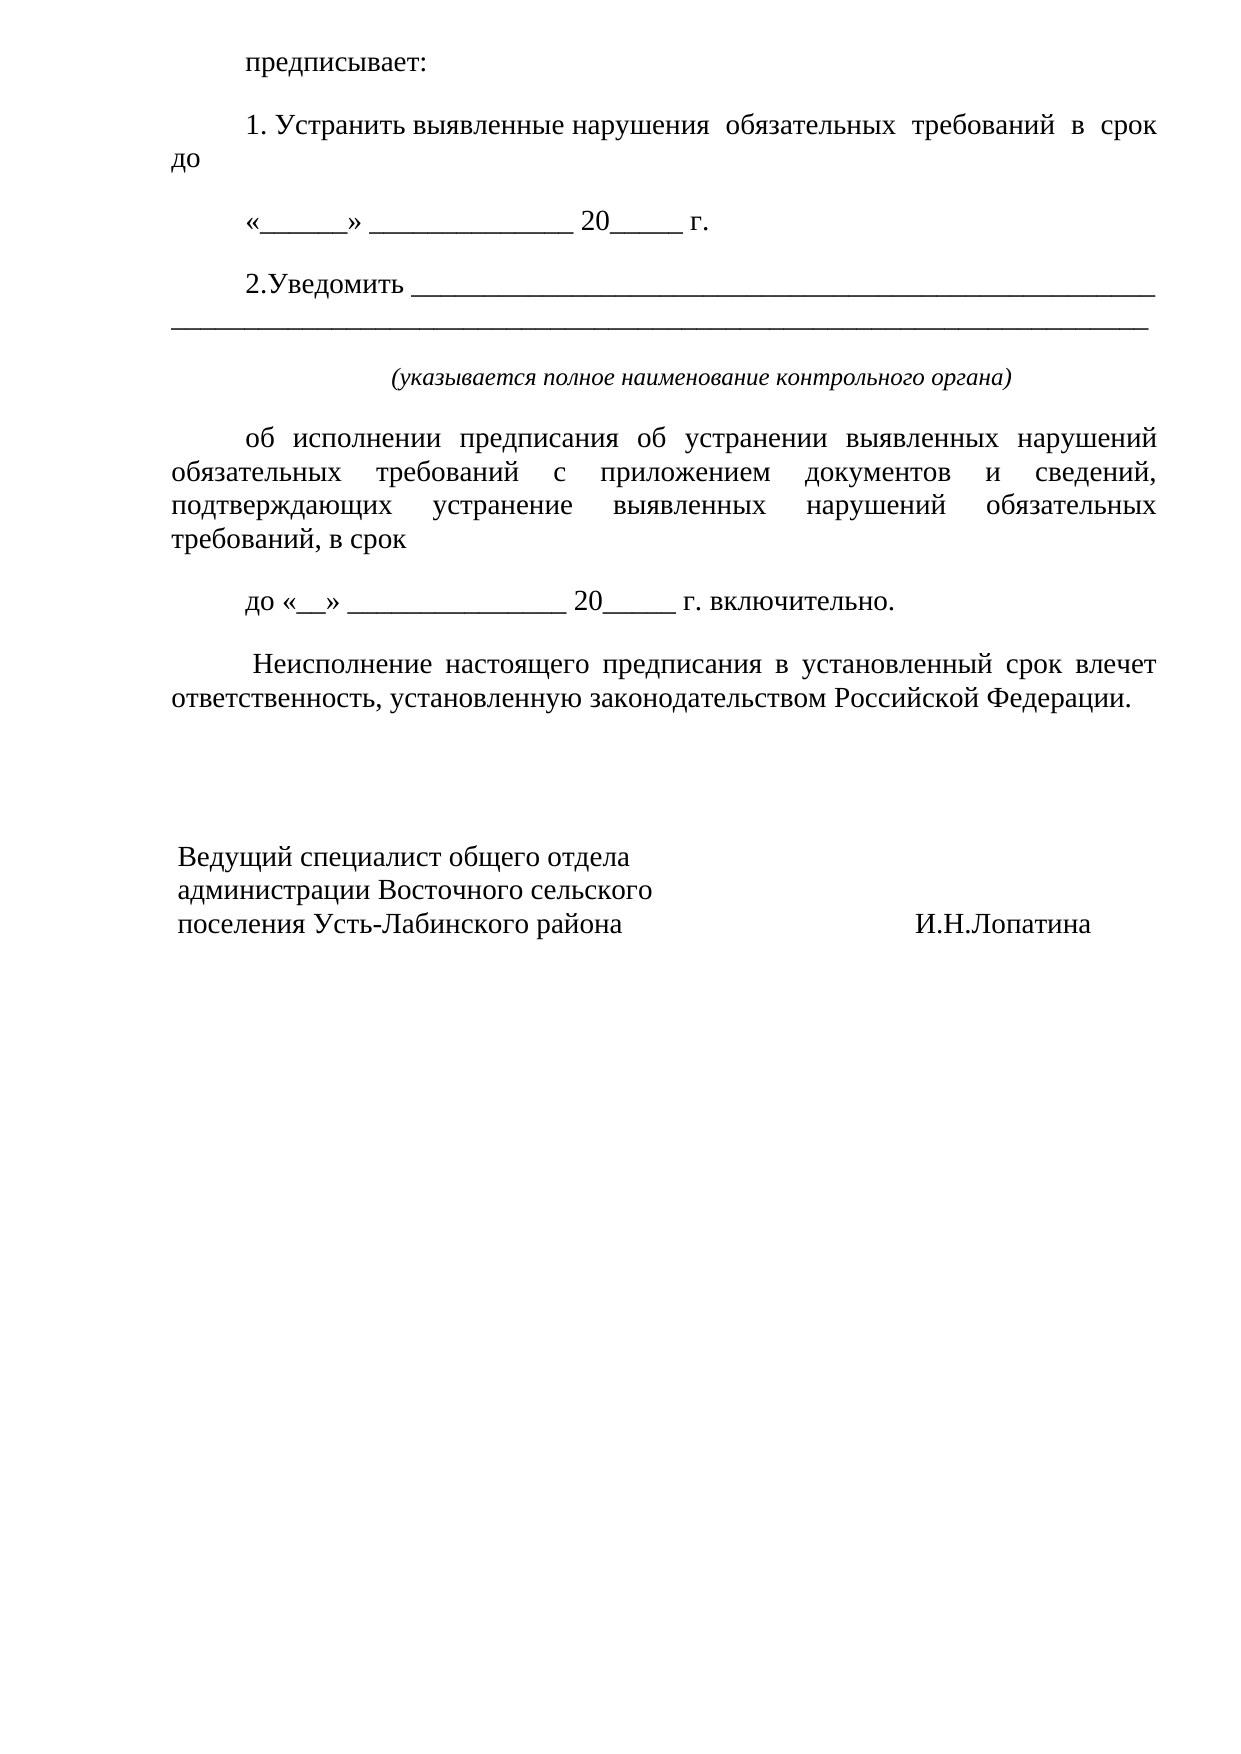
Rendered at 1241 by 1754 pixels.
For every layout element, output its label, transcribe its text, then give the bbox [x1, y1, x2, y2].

text Ведущий специалист общего отдела [177, 839, 1152, 872]
text администрации Восточного сельского [177, 872, 1152, 906]
text до «__» _______________ 20_____ г. включительно. [171, 583, 1158, 617]
text поселения Усть-Лабинского района И.Н.Лопатина [177, 906, 1152, 939]
text об исполнении предписания об устранении выявленных нарушений обязательных требований с приложением документов и сведений, подтверждающих устранение выявленных нарушений обязательных требований, в срок [171, 420, 1158, 554]
text Неисполнение настоящего предписания в установленный срок влечет ответственность, установленную законодательством Российской Федерации. [171, 646, 1158, 713]
text 1. Устранить выявленные нарушения обязательных требований в срок до [171, 107, 1158, 174]
text 2.Уведомить ______________________________________________________________________________________________________________________ [171, 266, 1158, 333]
text «______» ______________ 20_____ г. [171, 203, 1158, 237]
text (указывается полное наименование контрольного органа) [171, 362, 1158, 391]
text предписывает: [171, 44, 1158, 78]
